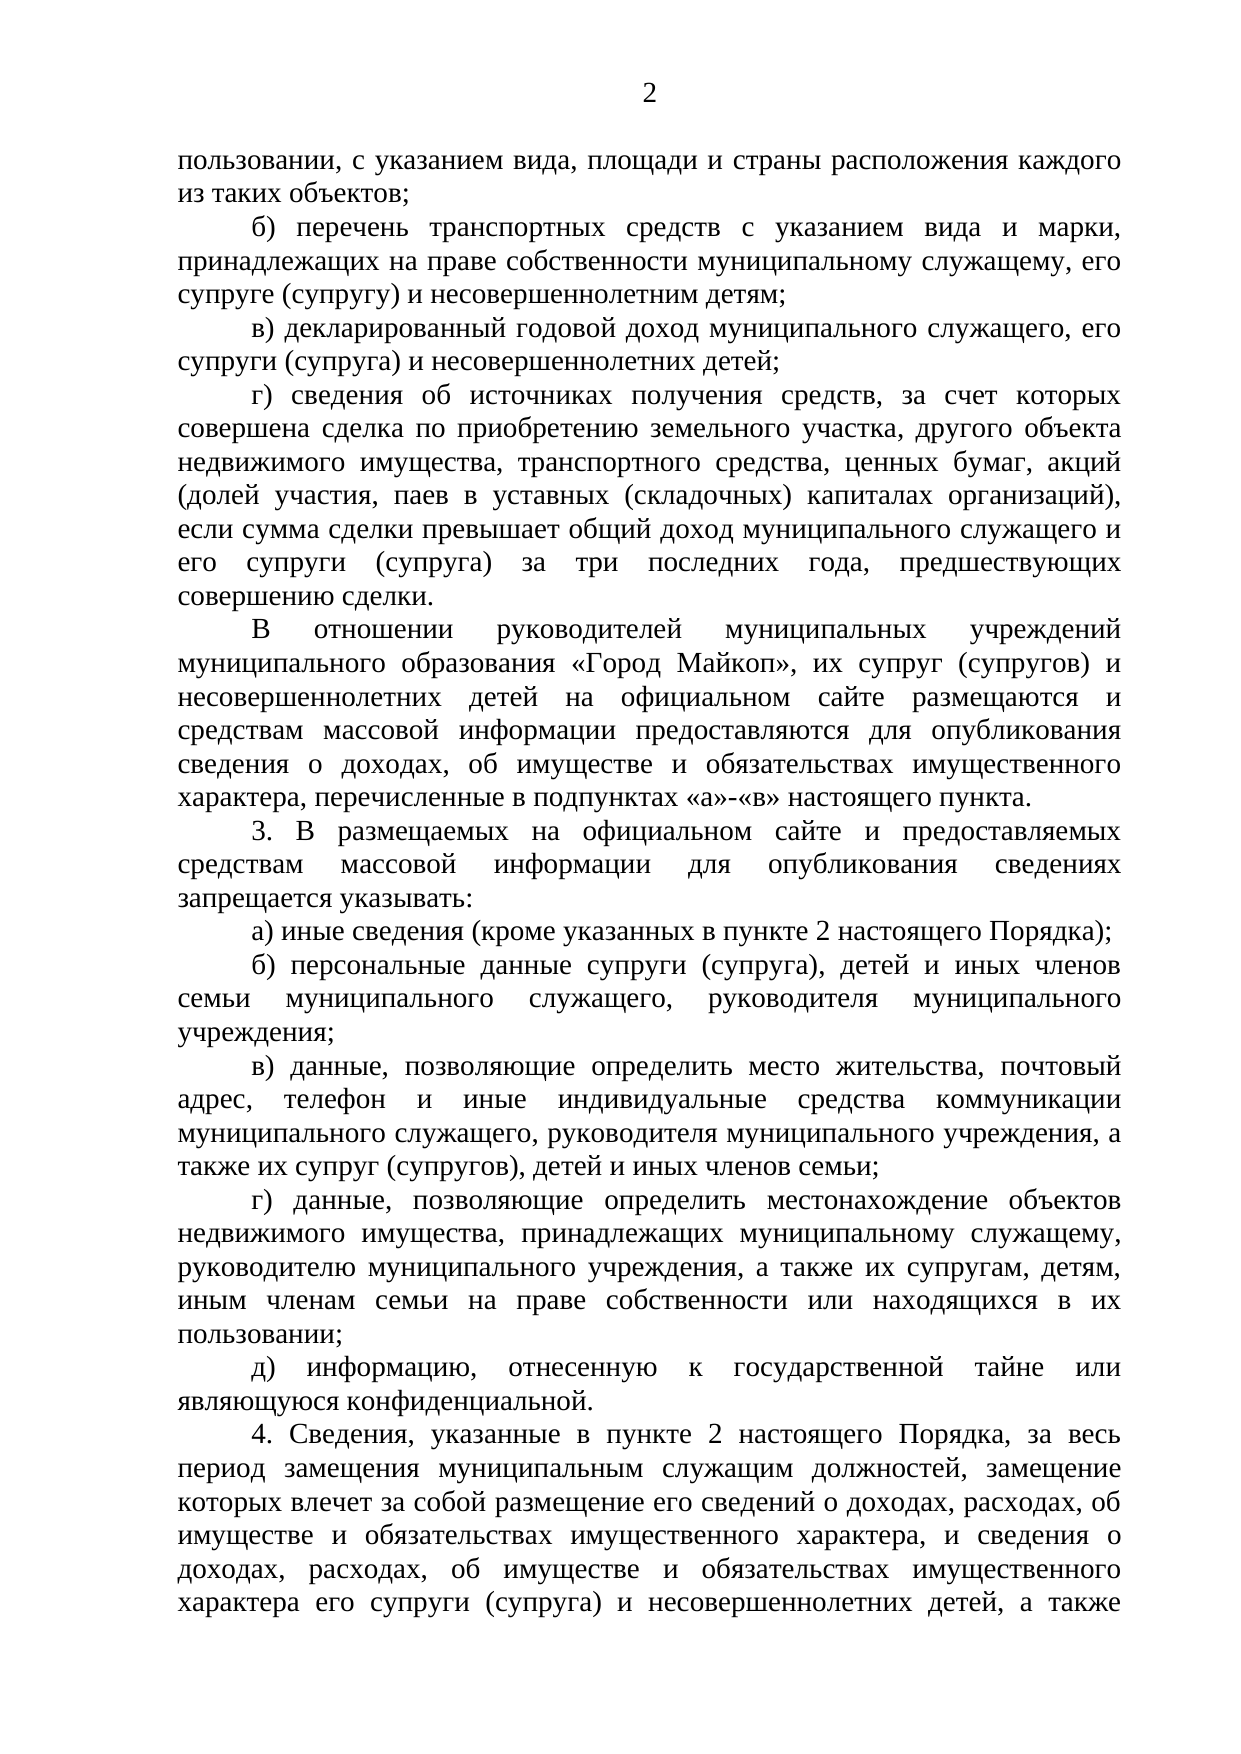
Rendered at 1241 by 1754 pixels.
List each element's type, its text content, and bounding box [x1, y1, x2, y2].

text в) декларированный годовой доход муниципального служащего, его супруги (супруга) и несовершеннолетних детей; [177, 310, 1122, 377]
text г) данные, позволяющие определить местонахождение объектов недвижимого имущества, принадлежащих муниципальному служащему, руководителю муниципального учреждения, а также их супругам, детям, иным членам семьи на праве собственности или находящихся в их пользовании; [177, 1182, 1122, 1349]
text В отношении руководителей муниципальных учреждений муниципального образования «Город Майкоп», их супруг (супругов) и несовершеннолетних детей на официальном сайте размещаются и средствам массовой информации предоставляются для опубликования сведения о доходах, об имуществе и обязательствах имущественного характера, перечисленные в подпунктах «а»-«в» настоящего пункта. [177, 612, 1122, 813]
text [177, 142, 1122, 209]
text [177, 1417, 1122, 1618]
text б) перечень транспортных средств с указанием вида и марки, принадлежащих на праве собственности муниципальному служащему, его супруге (супругу) и несовершеннолетним детям; [177, 209, 1122, 310]
text б) персональные данные супруги (супруга), детей и иных членов семьи муниципального служащего, руководителя муниципального учреждения; [177, 947, 1122, 1048]
text а) иные сведения (кроме указанных в пункте 2 настоящего Порядка); [177, 913, 1122, 947]
text 3. В размещаемых на официальном сайте и предоставляемых средствам массовой информации для опубликования сведениях запрещается указывать: [177, 813, 1122, 913]
text в) данные, позволяющие определить место жительства, почтовый адрес, телефон и иные индивидуальные средства коммуникации муниципального служащего, руководителя муниципального учреждения, а также их супруг (супругов), детей и иных членов семьи; [177, 1048, 1122, 1182]
text г) сведения об источниках получения средств, за счет которых совершена сделка по приобретению земельного участка, другого объекта недвижимого имущества, транспортного средства, ценных бумаг, акций (долей участия, паев в уставных (складочных) капиталах организаций), если сумма сделки превышает общий доход муниципального служащего и его супруги (супруга) за три последних года, предшествующих совершению сделки. [177, 377, 1122, 612]
text д) информацию, отнесенную к государственной тайне или являющуюся конфиденциальной. [177, 1349, 1122, 1417]
